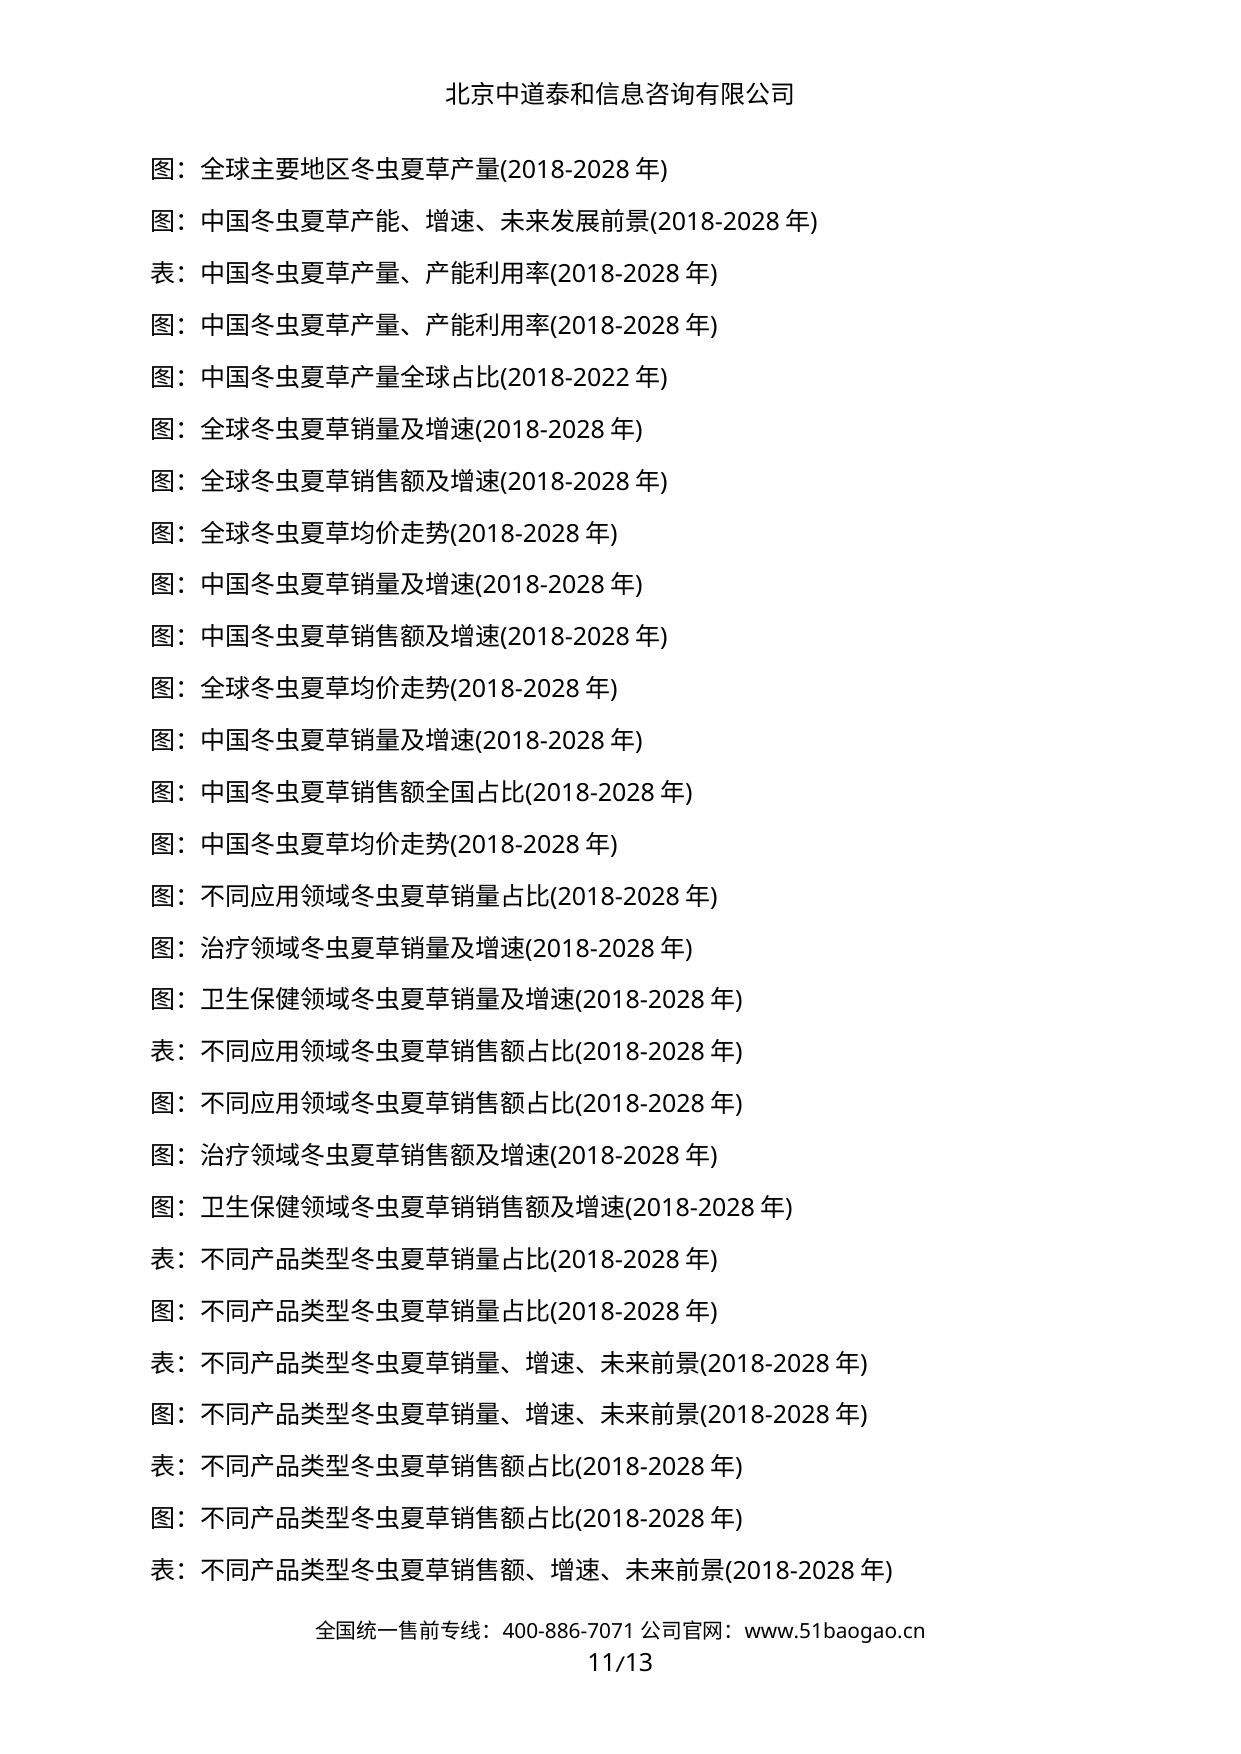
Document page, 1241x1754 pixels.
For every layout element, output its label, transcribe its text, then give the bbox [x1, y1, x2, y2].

text 表：不同应用领域冬虫夏草销售额占比(2018-2028年) [150, 1032, 1090, 1068]
text 图：治疗领域冬虫夏草销量及增速(2018-2028年) [150, 928, 1090, 964]
text 图：不同应用领域冬虫夏草销售额占比(2018-2028年) [150, 1084, 1090, 1120]
text 图：不同应用领域冬虫夏草销量占比(2018-2028年) [150, 876, 1090, 912]
text 图：全球冬虫夏草销量及增速(2018-2028年) [150, 409, 1090, 446]
text 图：全球主要地区冬虫夏草产量(2018-2028年) [150, 150, 1090, 186]
text 图：中国冬虫夏草均价走势(2018-2028年) [150, 824, 1090, 861]
text 图：中国冬虫夏草销售额全国占比(2018-2028年) [150, 772, 1090, 809]
text 图：中国冬虫夏草销量及增速(2018-2028年) [150, 565, 1090, 601]
text 图：不同产品类型冬虫夏草销量、增速、未来前景(2018-2028年) [150, 1395, 1090, 1431]
text 表：不同产品类型冬虫夏草销量占比(2018-2028年) [150, 1239, 1090, 1276]
text 图：全球冬虫夏草均价走势(2018-2028年) [150, 513, 1090, 549]
text 图：中国冬虫夏草产量、产能利用率(2018-2028年) [150, 306, 1090, 342]
text 表：不同产品类型冬虫夏草销售额、增速、未来前景(2018-2028年) [150, 1551, 1090, 1587]
text 图：不同产品类型冬虫夏草销量占比(2018-2028年) [150, 1291, 1090, 1327]
text 表：中国冬虫夏草产量、产能利用率(2018-2028年) [150, 254, 1090, 290]
text 图：中国冬虫夏草产能、增速、未来发展前景(2018-2028年) [150, 202, 1090, 238]
text 表：不同产品类型冬虫夏草销售额占比(2018-2028年) [150, 1447, 1090, 1483]
text 图：中国冬虫夏草产量全球占比(2018-2022年) [150, 357, 1090, 394]
text 图：卫生保健领域冬虫夏草销量及增速(2018-2028年) [150, 980, 1090, 1016]
text 图：治疗领域冬虫夏草销售额及增速(2018-2028年) [150, 1136, 1090, 1172]
text 表：不同产品类型冬虫夏草销量、增速、未来前景(2018-2028年) [150, 1343, 1090, 1379]
text 图：中国冬虫夏草销量及增速(2018-2028年) [150, 721, 1090, 757]
text 图：全球冬虫夏草销售额及增速(2018-2028年) [150, 461, 1090, 497]
text 图：卫生保健领域冬虫夏草销销售额及增速(2018-2028年) [150, 1187, 1090, 1224]
text 图：全球冬虫夏草均价走势(2018-2028年) [150, 669, 1090, 705]
text 图：中国冬虫夏草销售额及增速(2018-2028年) [150, 617, 1090, 653]
text 图：不同产品类型冬虫夏草销售额占比(2018-2028年) [150, 1499, 1090, 1535]
